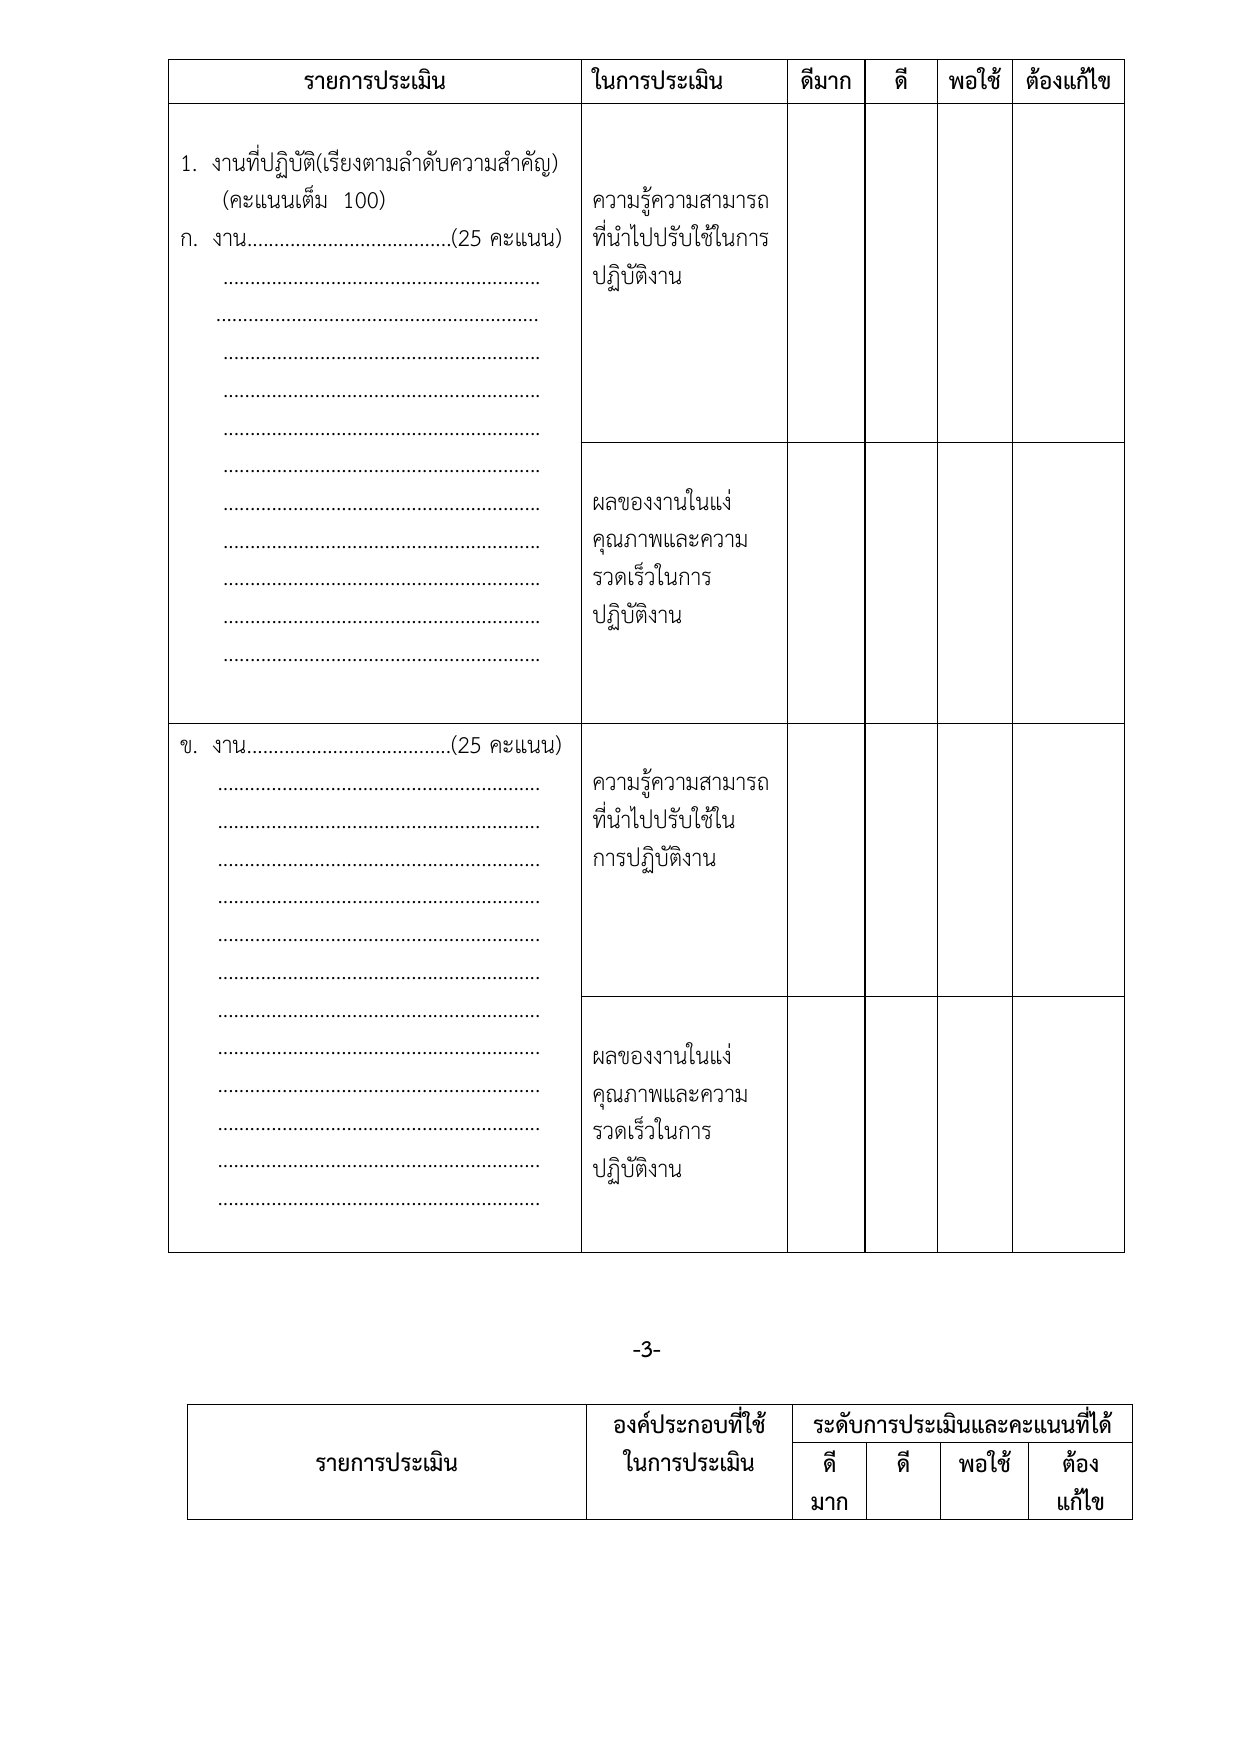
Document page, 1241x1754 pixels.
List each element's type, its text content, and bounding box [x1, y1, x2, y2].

table_cell [1013, 997, 1124, 1252]
table_cell ความรู้ความสามารถ ที่นำไปปรับใช้ใน การปฏิบัติงาน [582, 724, 787, 996]
table_cell ข. งาน......................................(25 คะแนน) ............................................................ ............................................................ ............................................................ ............................................................ ............................................................ ............................................................ ............................................................ ............................................................ ............................................................ ............................................................ ............................................................ ............................................................ [169, 724, 581, 1252]
table_cell ดีมาก [793, 1443, 866, 1519]
table_cell [1013, 724, 1124, 996]
table_cell [1013, 104, 1124, 442]
table_cell [938, 997, 1012, 1252]
table_cell ผลของงานในแง่ คุณภาพและความ รวดเร็วในการ ปฏิบัติงาน [582, 997, 787, 1252]
table_cell ความรู้ความสามารถ ที่นำไปปรับใช้ในการ ปฏิบัติงาน [582, 104, 787, 442]
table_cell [582, 60, 787, 103]
table_cell [788, 443, 864, 723]
table_cell [866, 997, 937, 1252]
table_cell ดี [867, 1443, 940, 1519]
text -3- [187, 1328, 1106, 1366]
table_header รายการประเมิน [188, 1405, 586, 1519]
table_cell [788, 104, 864, 442]
table_cell [788, 724, 864, 996]
table_cell [938, 443, 1012, 723]
table_cell ต้องแก้ไข [1013, 60, 1124, 103]
table_cell ผลของงานในแง่ คุณภาพและความ รวดเร็วในการ ปฏิบัติงาน [582, 443, 787, 723]
table_cell [1013, 443, 1124, 723]
table_cell ต้องแก้ไข [1029, 1443, 1132, 1519]
table_cell ดี [866, 60, 937, 103]
table_cell [866, 443, 937, 723]
table_header ระดับการประเมินและคะแนนที่ได้ [793, 1405, 1132, 1442]
table_cell รายการประเมิน [169, 60, 581, 103]
table_cell พอใช้ [938, 60, 1012, 103]
table_cell ดีมาก [788, 60, 864, 103]
table_cell [938, 104, 1012, 442]
table_cell พอใช้ [941, 1443, 1028, 1519]
table_cell [938, 724, 1012, 996]
table_header องค์ประกอบที่ใช้ ในการประเมิน [587, 1405, 792, 1519]
table_cell [866, 104, 937, 442]
table_cell 1. งานที่ปฏิบัติ(เรียงตามลำดับความสำคัญ) (คะแนนเต็ม 100) ก. งาน......................................(25 คะแนน) ........................................................... ............................................................ ........................................................... ........................................................... ........................................................... ........................................................... ........................................................... ........................................................... ........................................................... ........................................................... ........................................................... [169, 104, 581, 723]
table_cell [788, 997, 864, 1252]
table_cell [866, 724, 937, 996]
